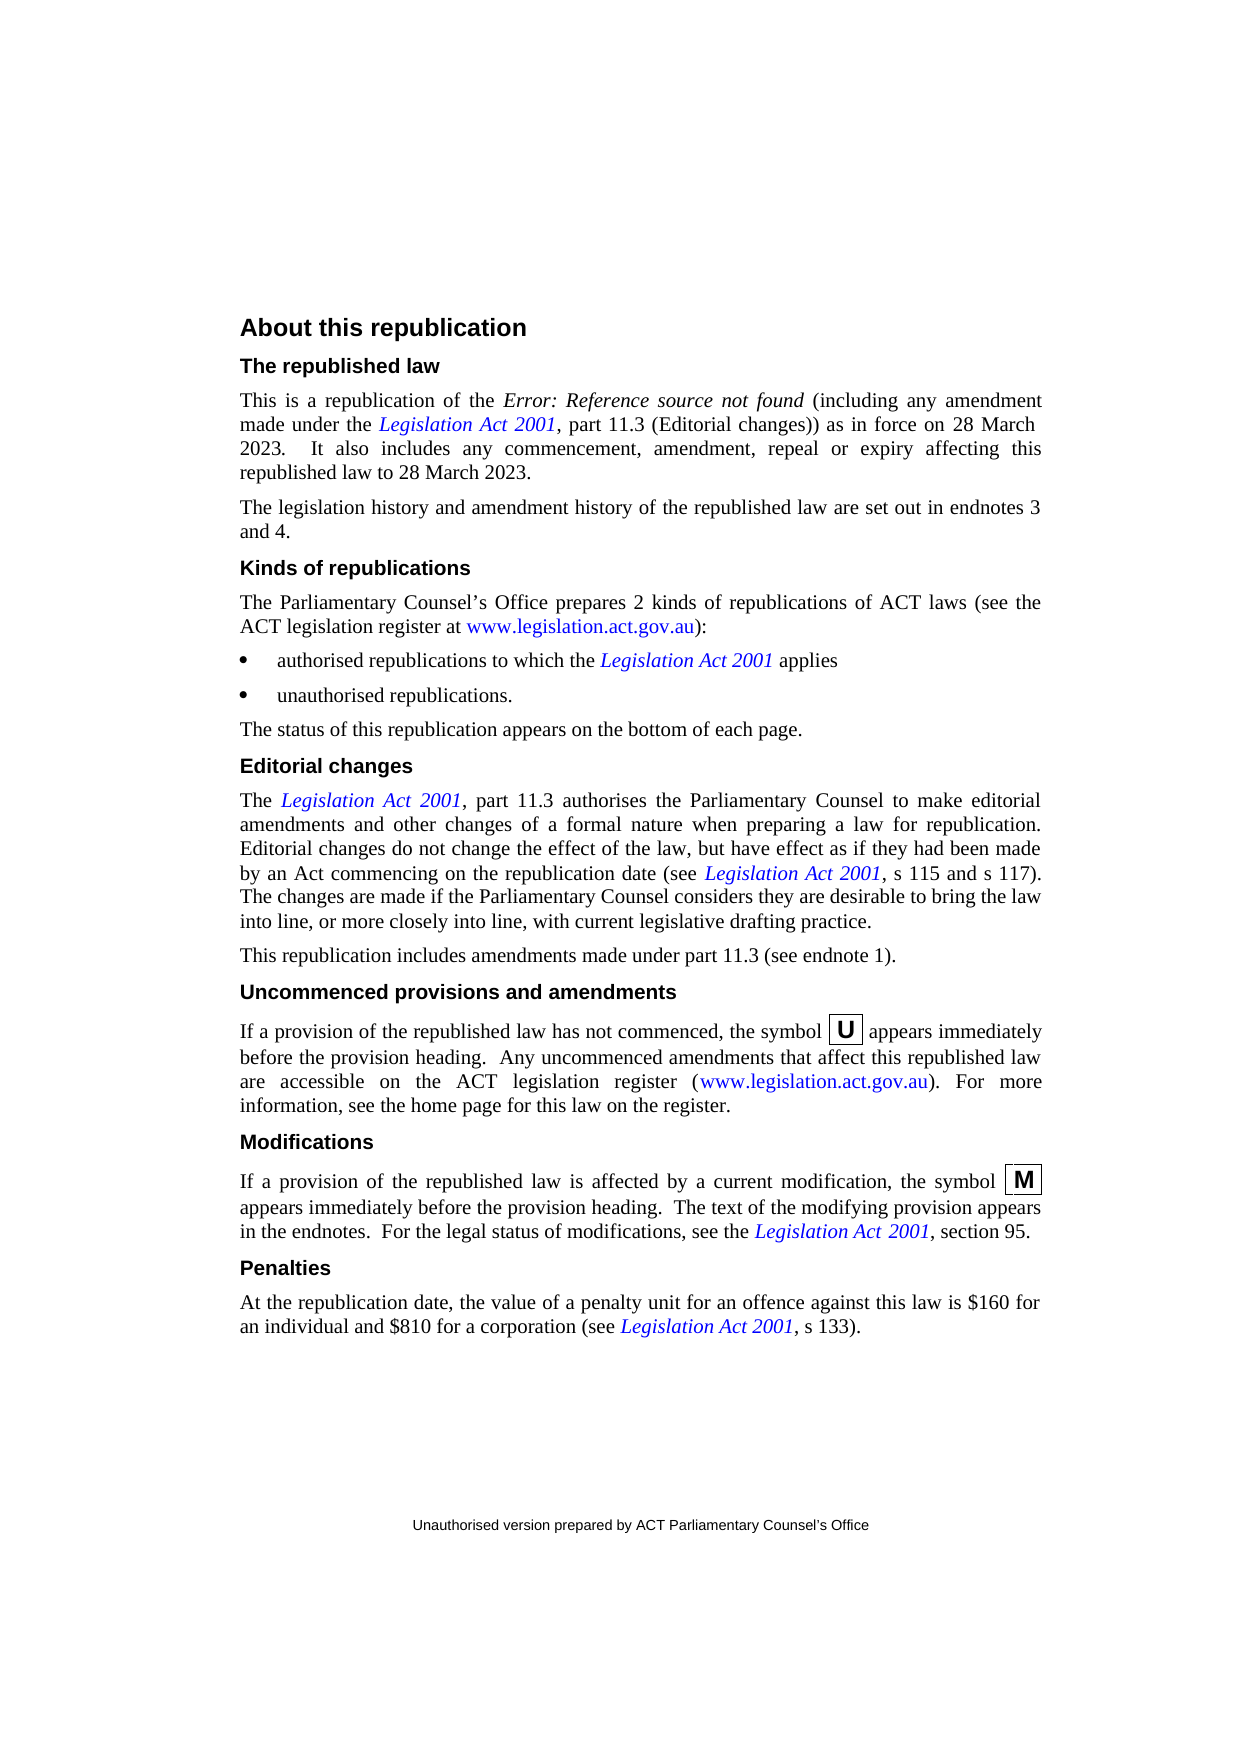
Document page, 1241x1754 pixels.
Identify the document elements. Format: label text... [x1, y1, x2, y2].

text The republished law [239, 354, 1042, 378]
text This republication includes amendments made under part 11.3 (see endnote 1). [239, 943, 1042, 967]
text The legislation history and amendment history of the republished law are set out in endnotes 3 and 4. [239, 495, 1042, 543]
text Modifications [239, 1129, 1042, 1153]
text This is a republication of the Housing Assistance Act 2007 (including any amendment made under the Legislation Act 2001, part 11.3 (Editorial changes)) as in force on 28 March 2023. It also includes any commencement, amendment, repeal or expiry affecting this republished law to 28 March 2023. [239, 388, 1042, 484]
text The Parliamentary Counsel’s Office prepares 2 kinds of republications of ACT laws (see the ACT legislation register at www.legislation.act.gov.au): [239, 590, 1042, 638]
text The Legislation Act 2001, part 11.3 authorises the Parliamentary Counsel to make editorial amendments and other changes of a formal nature when preparing a law for republication. Editorial changes do not change the effect of the law, but have effect as if they had been made by an Act commencing on the republication date (see Legislation Act 2001, s 115 and s 117). The changes are made if the Parliamentary Counsel considers they are desirable to bring the law into line, or more closely into line, with current legislative drafting practice. [239, 788, 1042, 933]
text The status of this republication appears on the bottom of each page. [239, 717, 1042, 741]
text unauthorised republications. [239, 683, 1042, 707]
text Editorial changes [239, 754, 1042, 778]
text Penalties [239, 1255, 1042, 1279]
subtitle About this republication [239, 312, 1042, 341]
text authorised republications to which the Legislation Act 2001 applies [239, 648, 1042, 672]
text Uncommenced provisions and amendments [239, 979, 1042, 1003]
text If a provision of the republished law is affected by a current modification, the symbol M appears immediately before the provision heading. The text of the modifying provision appears in the endnotes. For the legal status of modifications, see the Legislation Act 2001, section 95. [239, 1164, 1042, 1243]
text If a provision of the republished law has not commenced, the symbol U appears immediately before the provision heading. Any uncommenced amendments that affect this republished law are accessible on the ACT legislation register (www.legislation.act.gov.au). For more information, see the home page for this law on the register. [239, 1014, 1042, 1117]
text At the republication date, the value of a penalty unit for an offence against this law is $160 for an individual and $810 for a corporation (see Legislation Act 2001, s 133). [239, 1290, 1042, 1338]
text Kinds of republications [239, 555, 1042, 579]
